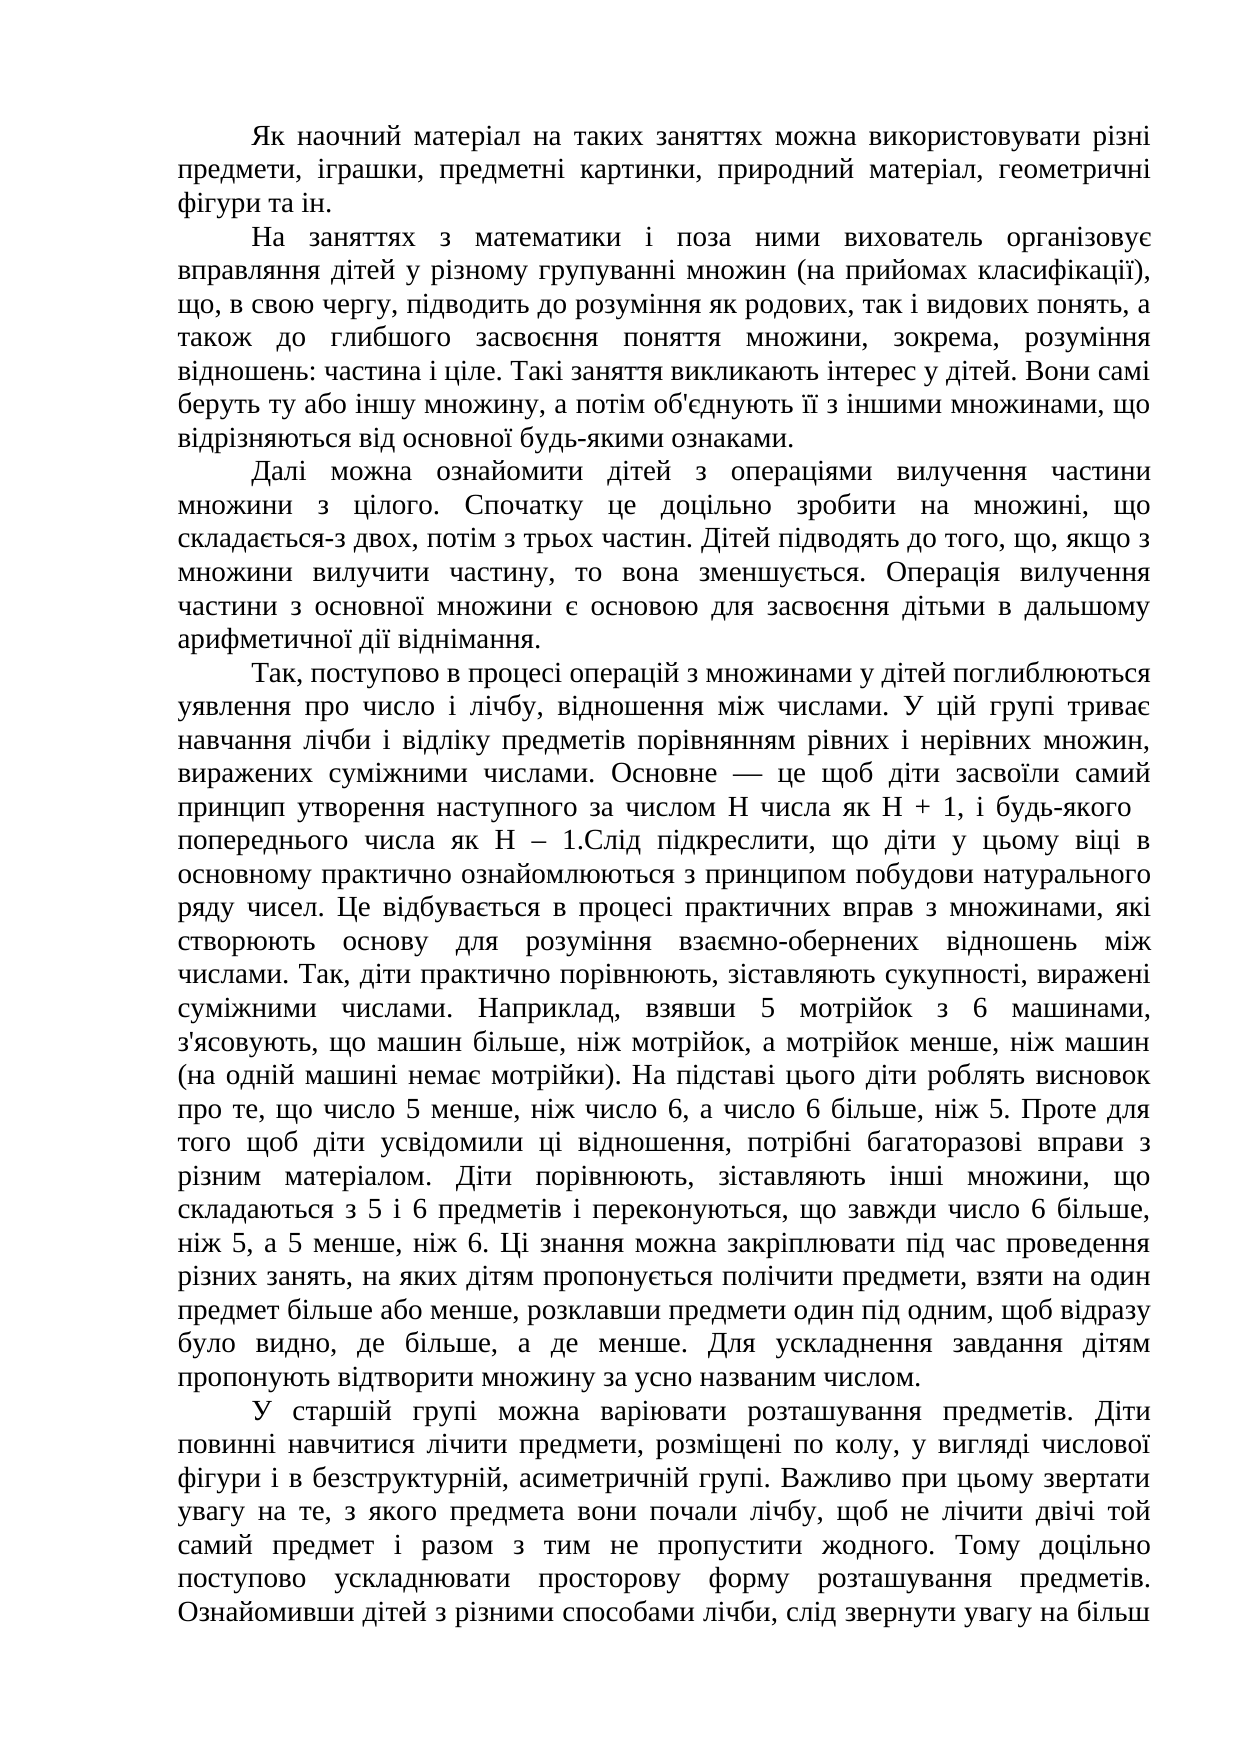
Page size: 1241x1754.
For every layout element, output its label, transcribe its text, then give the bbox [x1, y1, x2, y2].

text На заняттях з математики і поза ними вихователь організовує вправляння дітей у різному групуванні множин (на прийомах класифікації), що, в свою чергу, підводить до розуміння як родових, так і видових понять, а також до глибшого засвоєння поняття множини, зокрема, розуміння відношень: частина і ціле. Такі заняття викликають інтерес у дітей. Вони самі беруть ту або іншу множину, а потім об'єднують її з іншими множинами, що відрізняються від основної будь-якими ознаками. [177, 219, 1152, 453]
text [177, 1393, 1152, 1627]
text Далі можна ознайомити дітей з операціями вилучення частини множини з цілого. Спочатку це доцільно зробити на множині, що складається-з двох, потім з трьох частин. Дітей підводять до того, що, якщо з множини вилучити частину, то вона зменшується. Операція вилучення частини з основної множини є основою для засвоєння дітьми в дальшому арифметичної дії віднімання. [177, 453, 1152, 655]
text Як наочний матеріал на таких заняттях можна використовувати різні предмети, іграшки, предметні картинки, природний матеріал, геометричні фігури та ін. [177, 118, 1152, 219]
text Так, поступово в процесі операцій з множинами у дітей поглиблюються уявлення про число і лічбу, відношення між числами. У цій групі триває навчання лічби і відліку предметів порівнянням рівних і нерівних множин, виражених суміжними числами. Основне — це щоб діти засвоїли самий принцип утворення наступного за числом Н числа як Н + 1, і будь-якого попереднього числа як Н – 1.Слід підкреслити, що діти у цьому віці в основному практично ознайомлюються з принципом побудови натурального ряду чисел. Це відбувається в процесі практичних вправ з множинами, які створюють основу для розуміння взаємно-обернених відношень між числами. Так, діти практично порівнюють, зіставляють сукупності, виражені суміжними числами. Наприклад, взявши 5 мотрійок з 6 машинами, з'ясовують, що машин більше, ніж мотрійок, а мотрійок менше, ніж машин (на одній машині немає мотрійки). На підставі цього діти роблять висновок про те, що число 5 менше, ніж число 6, а число 6 більше, ніж 5. Проте для того щоб діти усвідомили ці відношення, потрібні багаторазові вправи з різним матеріалом. Діти порівнюють, зіставляють інші множини, що складаються з 5 і 6 предметів і переконуються, що завжди число 6 більше, ніж 5, а 5 менше, ніж 6. Ці знання можна закріплювати під час проведення різних занять, на яких дітям пропонується полічити предмети, взяти на один предмет більше або менше, розклавши предмети один під одним, щоб відразу було видно, де більше, а де менше. Для ускладнення завдання дітям пропонують відтворити множину за усно названим числом. [177, 655, 1152, 1393]
